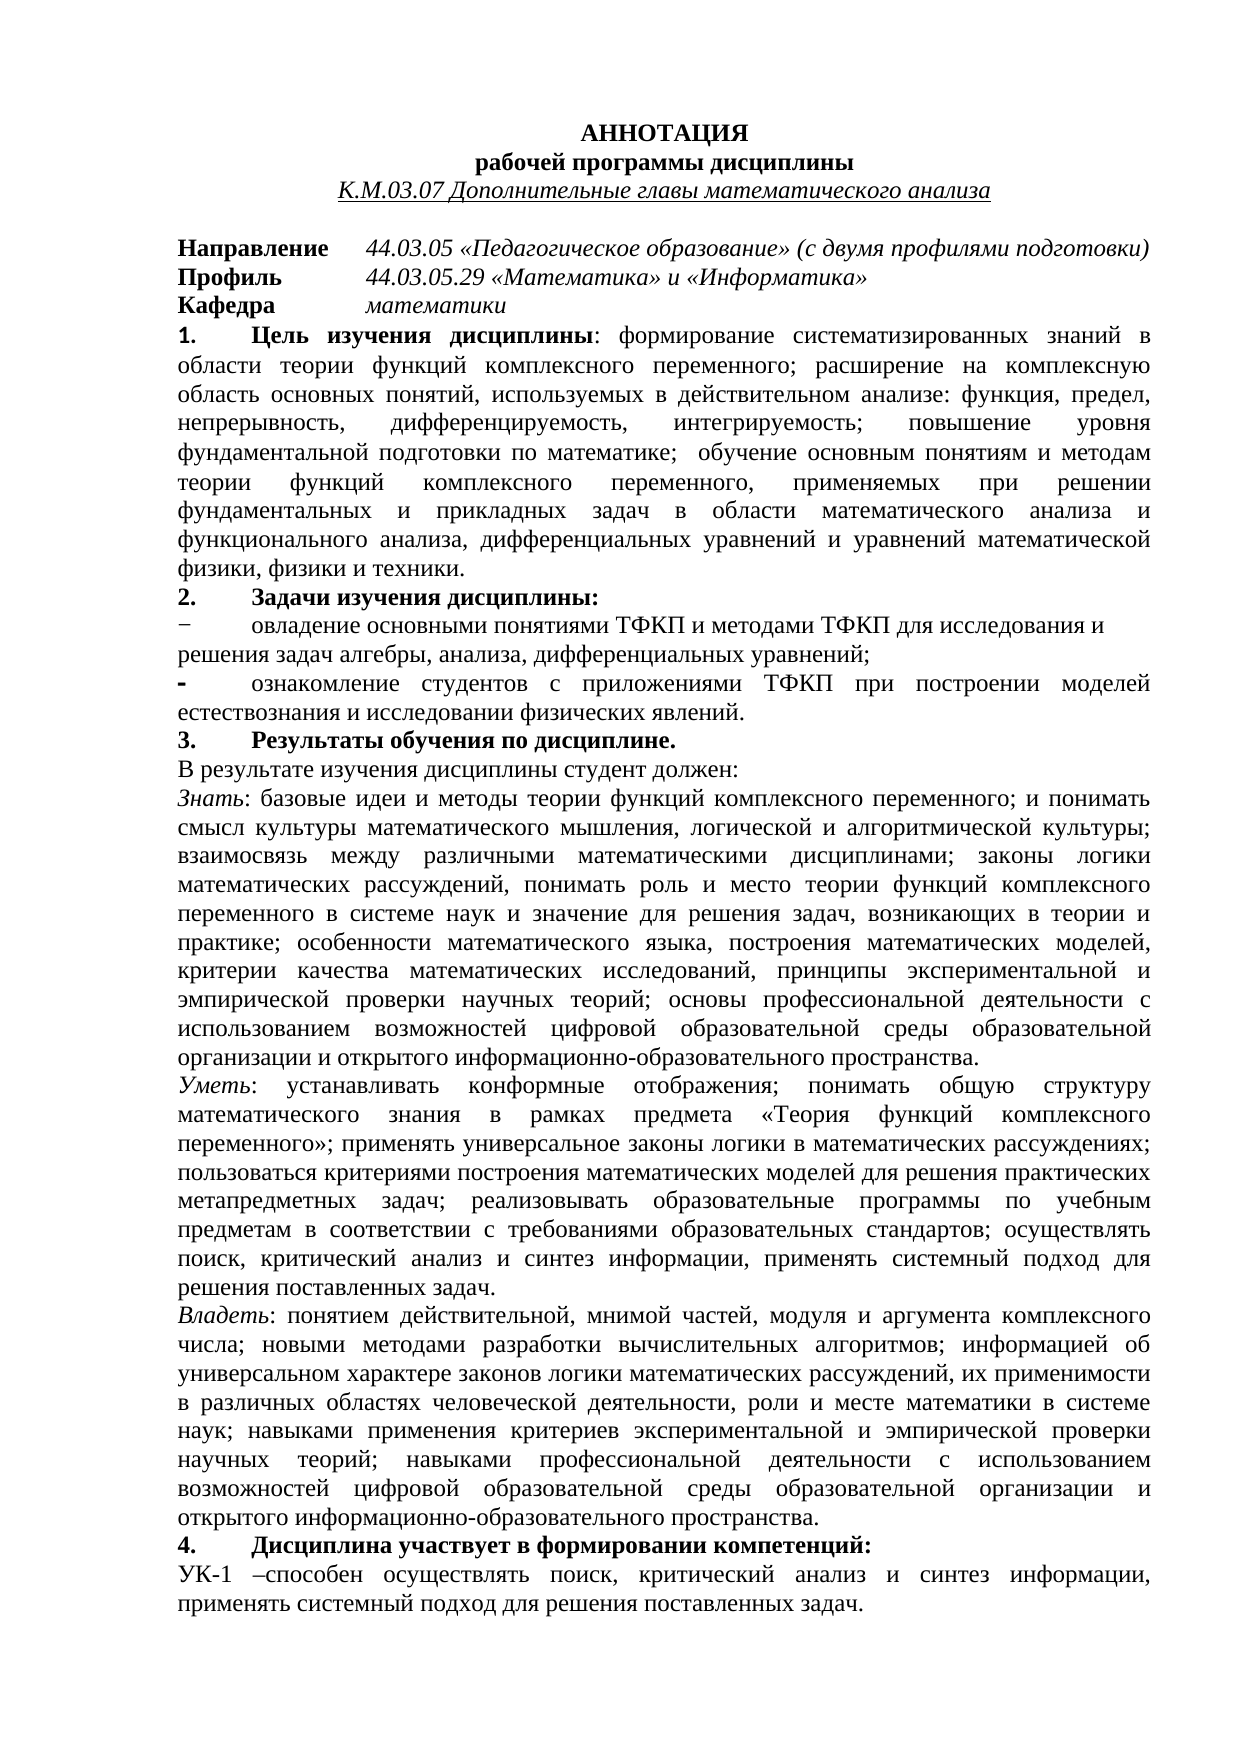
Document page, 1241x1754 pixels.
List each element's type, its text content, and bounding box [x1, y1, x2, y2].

text УК-1 –способен осуществлять поиск, критический анализ и синтез информации, применять системный подход для решения поставленных задач. [177, 1559, 1152, 1617]
table_cell Профиль [166, 262, 354, 291]
text К.М.03.07 Дополнительные главы математического анализа [177, 176, 1152, 204]
table_cell Кафедра [166, 291, 354, 319]
list овладение основными понятиями ТФКП и методами ТФКП для исследования и решения задач алгебры, анализа, дифференциальных уравнений; [177, 610, 1152, 668]
list Дисциплина участвует в формировании компетенций: [177, 1530, 1152, 1559]
table_header 44.03.05 «Педагогическое образование» (с двумя профилями подготовки) [354, 233, 1167, 262]
list Цель изучения дисциплины: формирование систематизированных знаний в области теории функций комплексного переменного; расширение на комплексную область основных понятий, используемых в действительном анализе: функция, предел, непрерывность, дифференцируемость, интегрируемость; повышение уровня фундаментальной подготовки по математике; обучение основным понятиям и методам теории функций комплексного переменного, применяемых при решении фундаментальных и прикладных задач в области математического анализа и функционального анализа, дифференциальных уравнений и уравнений математической физики, физики и техники. [177, 319, 1152, 582]
table_cell математики [354, 291, 1167, 319]
table_cell 44.03.05.29 «Математика» и «Информатика» [354, 262, 1167, 291]
list ознакомление студентов с приложениями ТФКП при построении моделей естествознания и исследовании физических явлений. [177, 668, 1152, 725]
list Задачи изучения дисциплины: [177, 582, 1152, 610]
text АННОТАЦИЯ [177, 118, 1152, 147]
list Результаты обучения по дисциплине. [177, 725, 1152, 754]
text Владеть: понятием действительной, мнимой частей, модуля и аргумента комплексного числа; новыми методами разработки вычислительных алгоритмов; информацией об универсальном характере законов логики математических рассуждений, их применимости в различных областях человеческой деятельности, роли и месте математики в системе наук; навыками применения критериев экспериментальной и эмпирической проверки научных теорий; навыками профессиональной деятельности с использованием возможностей цифровой образовательной среды образовательной организации и открытого информационно-образовательного пространства. [177, 1300, 1152, 1530]
text Уметь: устанавливать конформные отображения; понимать общую структуру математического знания в рамках предмета «Теория функций комплексного переменного»; применять универсальное законы логики в математических рассуждениях; пользоваться критериями построения математических моделей для решения практических метапредметных задач; реализовывать образовательные программы по учебным предметам в соответствии с требованиями образовательных стандартов; осуществлять поиск, критический анализ и синтез информации, применять системный подход для решения поставленных задач. [177, 1070, 1152, 1300]
table_header Направление [166, 233, 354, 262]
list В результате изучения дисциплины студент должен: [177, 754, 1152, 783]
text рабочей программы дисциплины [177, 147, 1152, 176]
text Знать: базовые идеи и методы теории функций комплексного переменного; и понимать смысл культуры математического мышления, логической и алгоритмической культуры; взаимосвязь между различными математическими дисциплинами; законы логики математических рассуждений, понимать роль и место теории функций комплексного переменного в системе наук и значение для решения задач, возникающих в теории и практике; особенности математического языка, построения математических моделей, критерии качества математических исследований, принципы экспериментальной и эмпирической проверки научных теорий; основы профессиональной деятельности с использованием возможностей цифровой образовательной среды образовательной организации и открытого информационно-образовательного пространства. [177, 783, 1152, 1070]
